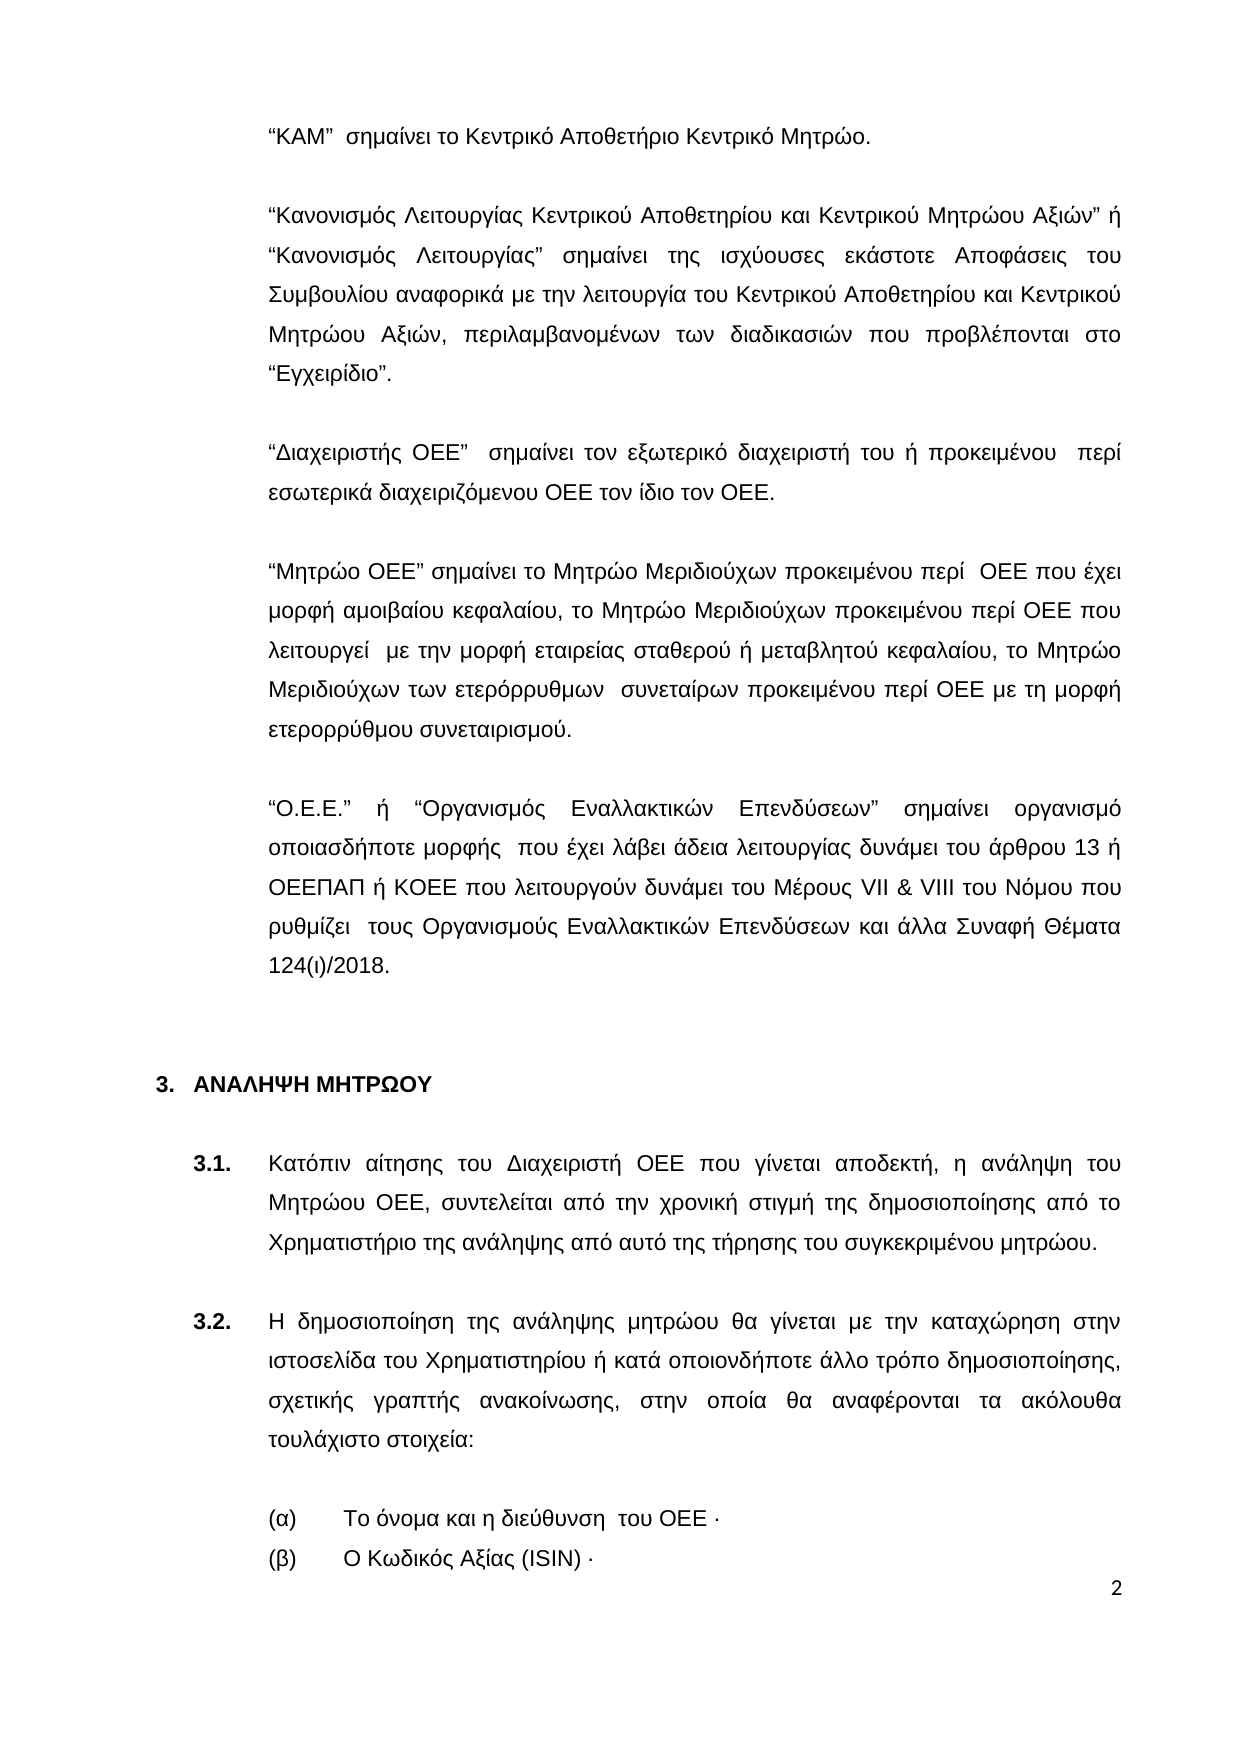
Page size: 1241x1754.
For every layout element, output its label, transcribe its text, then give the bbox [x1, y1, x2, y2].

text (α) Το όνομα και η διεύθυνση του ΟΕΕ ∙ [268, 1505, 1122, 1531]
text “ΚΑΜ” σημαίνει το Κεντρικό Αποθετήριο Κεντρικό Μητρώο. [193, 123, 1122, 150]
text “Ο.Ε.Ε.” ή “Οργανισμός Εναλλακτικών Επενδύσεων” σημαίνει οργανισμό οποιασδήποτε μορφής που έχει λάβει άδεια λειτουργίας δυνάμει του άρθρου 13 ή ΟΕΕΠΑΠ ή ΚΟΕΕ που λειτουργούν δυνάμει του Μέρους VII & VIII του Νόμου που ρυθμίζει τους Οργανισμούς Εναλλακτικών Επενδύσεων και άλλα Συναφή Θέματα 124(ι)/2018. [268, 794, 1122, 979]
text “Διαχειριστής ΟΕΕ” σημαίνει τον εξωτερικό διαχειριστή του ή προκειμένου περί εσωτερικά διαχειριζόμενου ΟΕΕ τον ίδιο τον ΟΕΕ. [268, 439, 1122, 505]
list ΑΝΑΛΗΨΗ ΜΗΤΡΩΟΥ [156, 1071, 1122, 1097]
text “Μητρώο ΟΕΕ” σημαίνει το Μητρώο Μεριδιούχων προκειμένου περί ΟΕΕ που έχει μορφή αμοιβαίου κεφαλαίου, το Μητρώο Μεριδιούχων προκειμένου περί ΟΕΕ που λειτουργεί με την μορφή εταιρείας σταθερού ή μεταβλητού κεφαλαίου, το Μητρώο Μεριδιούχων των ετερόρρυθμων συνεταίρων προκειμένου περί ΟΕΕ με τη μορφή ετερορρύθμου συνεταιρισμού. [268, 558, 1122, 742]
text “Κανονισμός Λειτουργίας Κεντρικού Αποθετηρίου και Κεντρικού Μητρώου Αξιών” ή “Κανονισμός Λειτουργίας” σημαίνει της ισχύουσες εκάστοτε Αποφάσεις του Συμβουλίου αναφορικά με την λειτουργία του Κεντρικού Αποθετηρίου και Κεντρικού Μητρώου Αξιών, περιλαμβανομένων των διαδικασιών που προβλέπονται στο “Εγχειρίδιο”. [268, 202, 1122, 387]
text (β) Ο Κωδικός Αξίας (ISIN) ∙ [268, 1544, 1122, 1571]
list Η δημοσιοποίηση της ανάληψης μητρώου θα γίνεται με την καταχώρηση στην ιστοσελίδα του Χρηματιστηρίου ή κατά οποιονδήποτε άλλο τρόπο δημοσιοποίησης, σχετικής γραπτής ανακοίνωσης, στην οποία θα αναφέρονται τα ακόλουθα τουλάχιστο στοιχεία: [193, 1308, 1122, 1452]
list Κατόπιν αίτησης του Διαχειριστή ΟΕΕ που γίνεται αποδεκτή, η ανάληψη του Μητρώου ΟΕΕ, συντελείται από την χρονική στιγμή της δημοσιοποίησης από το Χρηματιστήριο της ανάληψης από αυτό της τήρησης του συγκεκριμένου μητρώου. [193, 1150, 1122, 1255]
